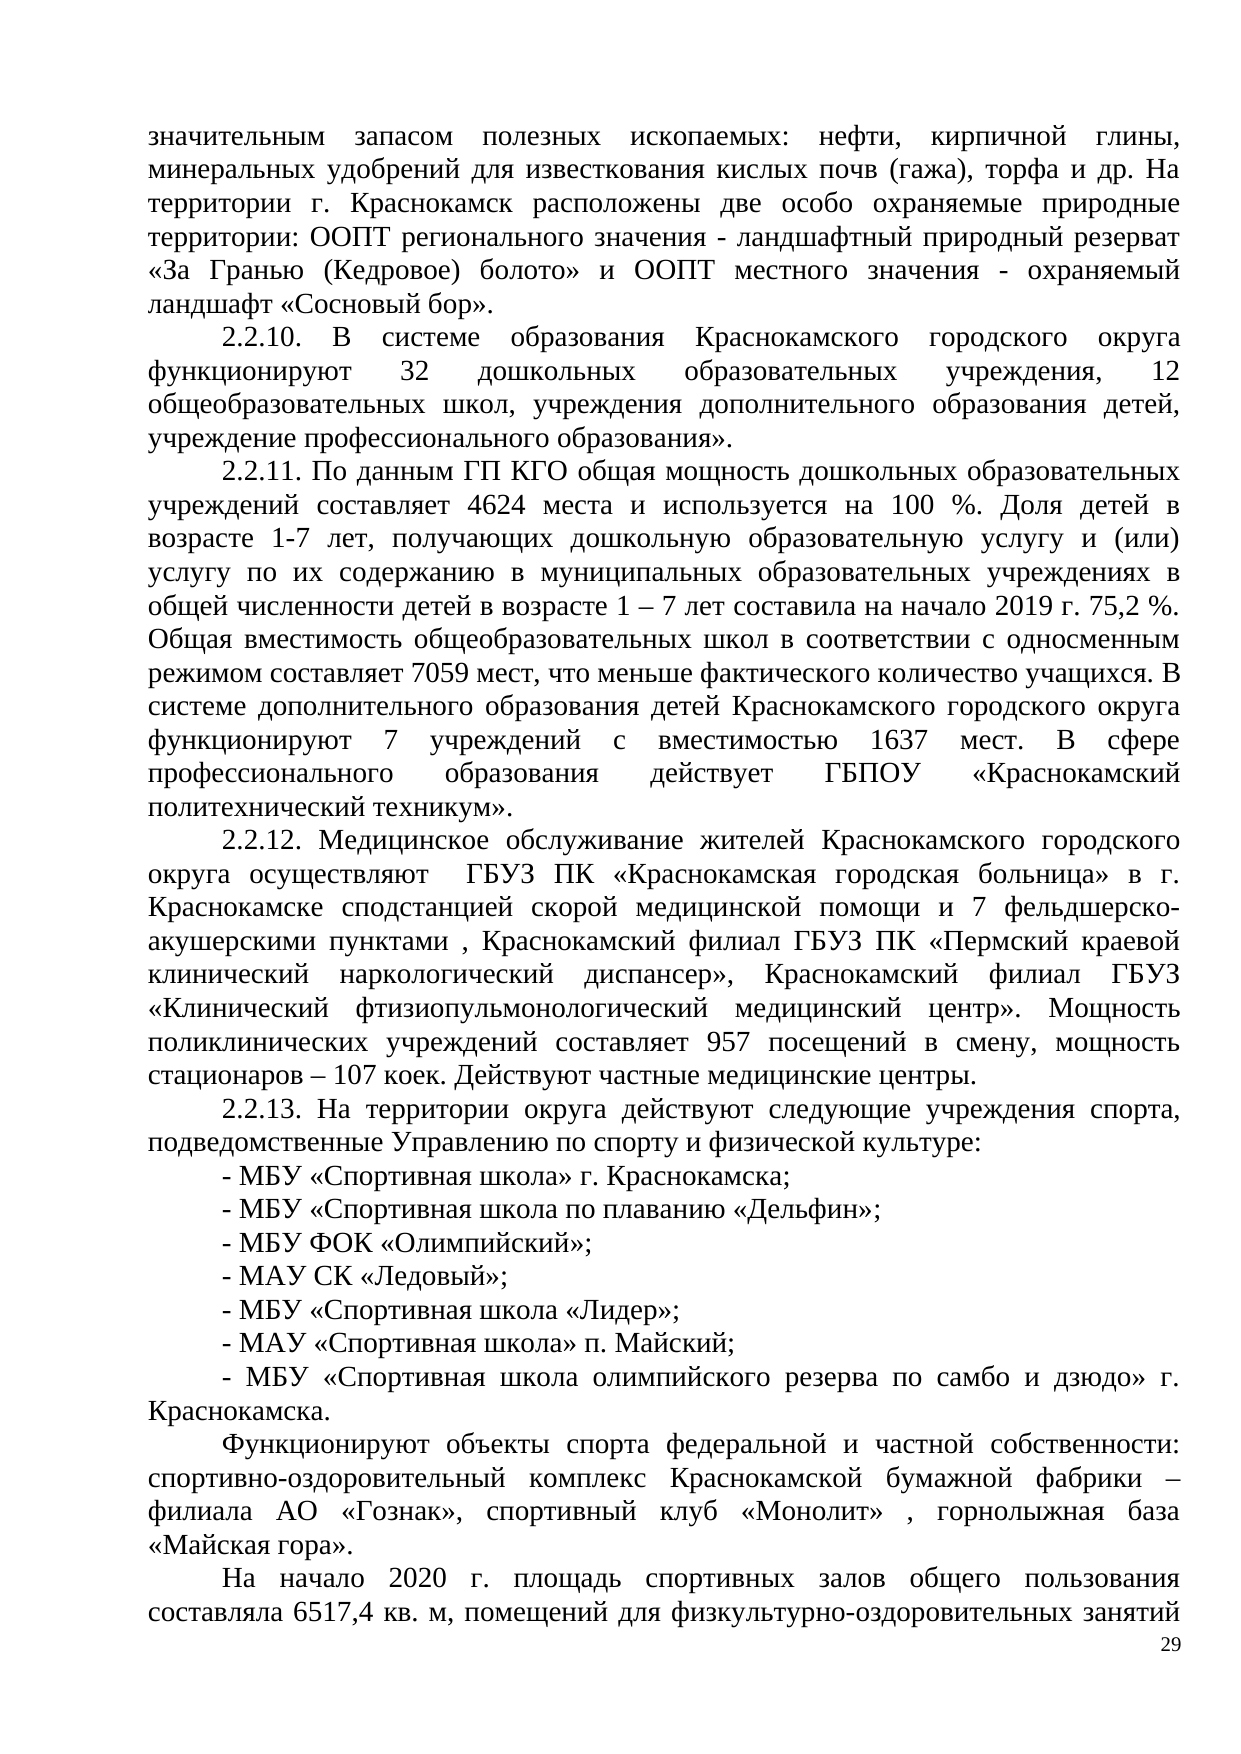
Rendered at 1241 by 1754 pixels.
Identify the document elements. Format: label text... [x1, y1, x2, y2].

text 2.2.12. Медицинское обслуживание жителей Краснокамского городского округа осуществляют ГБУЗ ПК «Краснокамская городская больница» в г. Краснокамске сподстанцией скорой медицинской помощи и 7 фельдшерско-акушерскими пунктами , Краснокамский филиал ГБУЗ ПК «Пермский краевой клинический наркологический диспансер», Краснокамский филиал ГБУЗ «Клинический фтизиопульмонологический медицинский центр». Мощность поликлинических учреждений составляет 957 посещений в смену, мощность стационаров – 107 коек. Действуют частные медицинские центры. [148, 822, 1181, 1091]
text - МБУ ФОК «Олимпийский»; [148, 1225, 1181, 1258]
text 2.2.13. На территории округа действуют следующие учреждения спорта, подведомственные Управлению по спорту и физической культуре: [148, 1091, 1181, 1158]
text 2.2.11. По данным ГП КГО общая мощность дошкольных образовательных учреждений составляет 4624 места и используется на 100 %. Доля детей в возрасте 1-7 лет, получающих дошкольную образовательную услугу и (или) услугу по их содержанию в муниципальных образовательных учреждениях в общей численности детей в возрасте 1 – 7 лет составила на начало 2019 г. 75,2 %. Общая вместимость общеобразовательных школ в соответствии с односменным режимом составляет 7059 мест, что меньше фактического количество учащихся. В системе дополнительного образования детей Краснокамского городского округа функционируют 7 учреждений с вместимостью 1637 мест. В сфере профессионального образования действует ГБПОУ «Краснокамский политехнический техникум». [148, 453, 1181, 822]
text - МБУ «Спортивная школа по плаванию «Дельфин»; [148, 1191, 1181, 1225]
text - МАУ «Спортивная школа» п. Майский; [148, 1326, 1181, 1359]
text - МБУ «Спортивная школа «Лидер»; [148, 1292, 1181, 1326]
text 2.2.10. В системе образования Краснокамского городского округа функционируют 32 дошкольных образовательных учреждения, 12 общеобразовательных школ, учреждения дополнительного образования детей, учреждение профессионального образования». [148, 319, 1181, 453]
text - МБУ «Спортивная школа олимпийского резерва по самбо и дзюдо» г. Краснокамска. [148, 1359, 1181, 1426]
text Функционируют объекты спорта федеральной и частной собственности: спортивно-оздоровительный комплекс Краснокамской бумажной фабрики – филиала АО «Гознак», спортивный клуб «Монолит» , горнолыжная база «Майская гора». [148, 1426, 1181, 1560]
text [148, 1560, 1181, 1627]
text - МБУ «Спортивная школа» г. Краснокамска; [148, 1158, 1181, 1191]
text - МАУ СК «Ледовый»; [148, 1258, 1181, 1292]
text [148, 118, 1181, 319]
